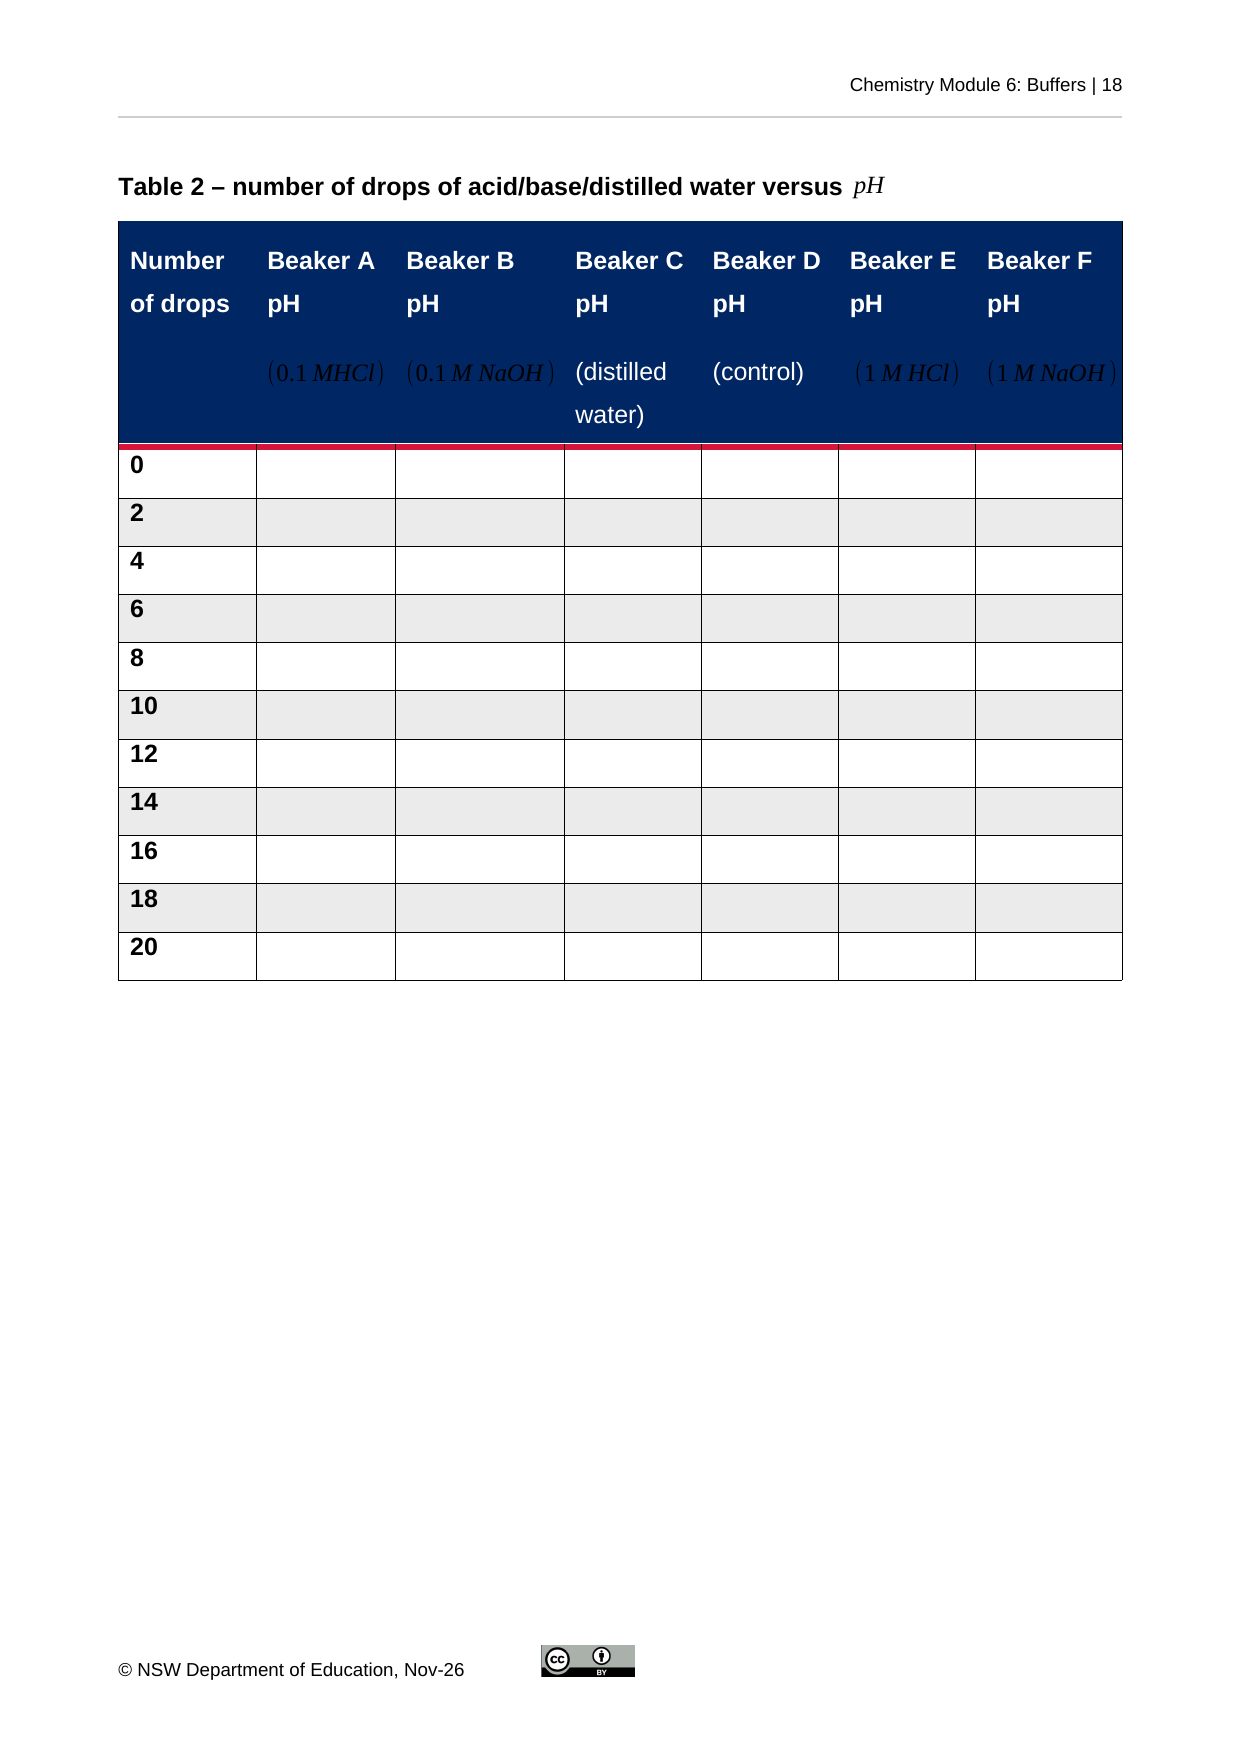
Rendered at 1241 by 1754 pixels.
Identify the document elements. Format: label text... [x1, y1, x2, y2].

table_cell [839, 788, 975, 835]
table_cell [565, 643, 701, 690]
table_header Number of drops [119, 221, 256, 443]
table_cell [257, 836, 395, 883]
table_cell [976, 836, 1122, 883]
table_cell [257, 933, 395, 980]
table_cell [396, 788, 564, 835]
table_cell [839, 933, 975, 980]
table_cell [976, 547, 1122, 594]
table_cell [565, 788, 701, 835]
table_cell 4 [119, 547, 256, 594]
table_cell [702, 595, 838, 642]
table_cell 2 [119, 499, 256, 546]
table_cell [702, 547, 838, 594]
table_header Beaker F pH [976, 221, 1122, 443]
table_cell [976, 450, 1122, 497]
table_cell [396, 740, 564, 787]
table_cell [257, 450, 395, 497]
table_cell [839, 450, 975, 497]
table_cell 18 [119, 884, 256, 932]
table_cell [565, 547, 701, 594]
table_cell [565, 740, 701, 787]
table_cell [257, 499, 395, 546]
table_cell 6 [119, 595, 256, 642]
table_cell [565, 499, 701, 546]
table_cell [257, 643, 395, 690]
table_cell [396, 836, 564, 883]
table_cell [839, 740, 975, 787]
table_cell 14 [119, 788, 256, 835]
table_cell [702, 933, 838, 980]
table_cell [702, 691, 838, 739]
table_cell [976, 643, 1122, 690]
table_cell [702, 836, 838, 883]
table_cell [396, 884, 564, 932]
table_cell [565, 836, 701, 883]
table_cell [702, 788, 838, 835]
table_header Beaker A pH [256, 221, 395, 443]
table_cell [976, 740, 1122, 787]
table_cell [396, 450, 564, 497]
table_cell [396, 595, 564, 642]
table_cell [565, 933, 701, 980]
table_cell [565, 691, 701, 739]
table_header Beaker C pH (distilled water) [564, 221, 701, 443]
table_cell [839, 499, 975, 546]
table_cell [396, 691, 564, 739]
table_cell [257, 547, 395, 594]
table_cell [565, 450, 701, 497]
table_cell [839, 691, 975, 739]
table_cell [976, 884, 1122, 932]
table_cell [839, 547, 975, 594]
table_cell [702, 450, 838, 497]
table_cell [839, 643, 975, 690]
table_cell [976, 499, 1122, 546]
table_cell 20 [119, 933, 256, 980]
table_cell [839, 884, 975, 932]
table_cell [257, 595, 395, 642]
table_cell [257, 788, 395, 835]
table_cell [702, 643, 838, 690]
table_cell [257, 691, 395, 739]
table_cell [396, 547, 564, 594]
table_cell [257, 740, 395, 787]
table_cell [396, 643, 564, 690]
table_cell [976, 933, 1122, 980]
table_cell [976, 595, 1122, 642]
table_cell [702, 740, 838, 787]
table_cell 8 [119, 643, 256, 690]
table_cell [565, 884, 701, 932]
table_cell [396, 933, 564, 980]
table_cell [702, 499, 838, 546]
table_header Beaker D pH (control) [701, 221, 838, 443]
table_cell [702, 884, 838, 932]
table_cell 10 [119, 691, 256, 739]
table_cell [257, 884, 395, 932]
table_cell [839, 595, 975, 642]
picture [541, 1645, 635, 1677]
table_cell [839, 836, 975, 883]
table_cell 0 [119, 450, 256, 497]
table_cell [976, 691, 1122, 739]
table_cell [976, 788, 1122, 835]
table_header Beaker B pH [395, 221, 564, 443]
table_cell [396, 499, 564, 546]
table_header Beaker E pH [838, 221, 976, 443]
table_cell [565, 595, 701, 642]
table_cell 16 [119, 836, 256, 883]
table_cell 12 [119, 740, 256, 787]
